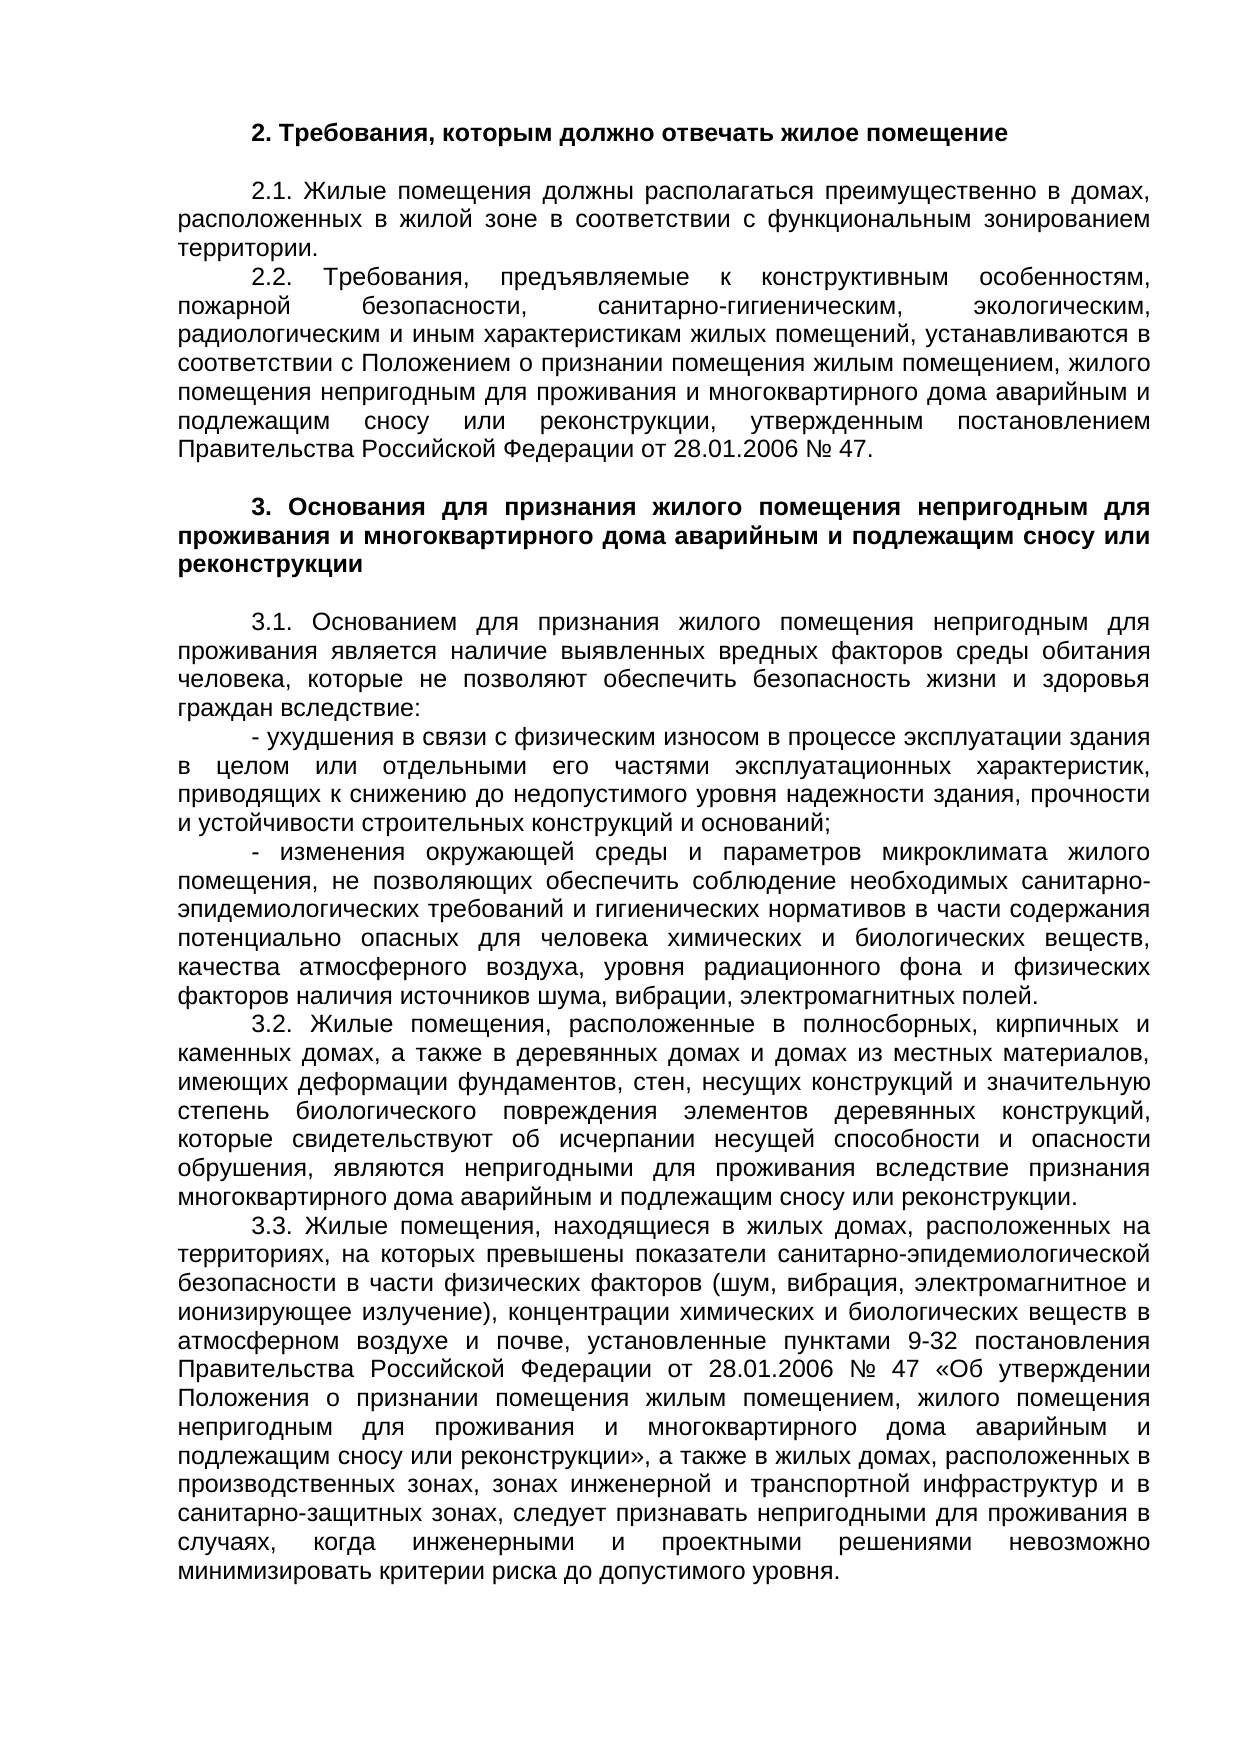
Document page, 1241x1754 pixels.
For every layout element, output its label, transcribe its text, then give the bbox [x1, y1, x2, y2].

text 3. Основания для признания жилого помещения непригодным для проживания и многоквартирного дома аварийным и подлежащим сносу или реконструкции [177, 492, 1152, 578]
text - ухудшения в связи с физическим износом в процессе эксплуатации здания в целом или отдельными его частями эксплуатационных характеристик, приводящих к снижению до недопустимого уровня надежности здания, прочности и устойчивости строительных конструкций и оснований; [177, 722, 1152, 837]
text 2. Требования, которым должно отвечать жилое помещение [177, 118, 1152, 147]
text 3.1. Основанием для признания жилого помещения непригодным для проживания является наличие выявленных вредных факторов среды обитания человека, которые не позволяют обеспечить безопасность жизни и здоровья граждан вследствие: [177, 607, 1152, 722]
text - изменения окружающей среды и параметров микроклимата жилого помещения, не позволяющих обеспечить соблюдение необходимых санитарно-эпидемиологических требований и гигиенических нормативов в части содержания потенциально опасных для человека химических и биологических веществ, качества атмосферного воздуха, уровня радиационного фона и физических факторов наличия источников шума, вибрации, электромагнитных полей. [177, 837, 1152, 1009]
text 3.3. Жилые помещения, находящиеся в жилых домах, расположенных на территориях, на которых превышены показатели санитарно-эпидемиологической безопасности в части физических факторов (шум, вибрация, электромагнитное и ионизирующее излучение), концентрации химических и биологических веществ в атмосферном воздухе и почве, установленные пунктами 9-32 постановления Правительства Российской Федерации от 28.01.2006 № 47 «Об утверждении Положения о признании помещения жилым помещением, жилого помещения непригодным для проживания и многоквартирного дома аварийным и подлежащим сносу или реконструкции», а также в жилых домах, расположенных в производственных зонах, зонах инженерной и транспортной инфраструктур и в санитарно-защитных зонах, следует признавать непригодными для проживания в случаях, когда инженерными и проектными решениями невозможно минимизировать критерии риска до допустимого уровня. [177, 1211, 1152, 1584]
text 2.1. Жилые помещения должны располагаться преимущественно в домах, расположенных в жилой зоне в соответствии с функциональным зонированием территории. [177, 176, 1152, 262]
text 2.2. Требования, предъявляемые к конструктивным особенностям, пожарной безопасности, санитарно-гигиеническим, экологическим, радиологическим и иным характеристикам жилых помещений, устанавливаются в соответствии с Положением о признании помещения жилым помещением, жилого помещения непригодным для проживания и многоквартирного дома аварийным и подлежащим сносу или реконструкции, утвержденным постановлением Правительства Российской Федерации от 28.01.2006 № 47. [177, 262, 1152, 463]
text 3.2. Жилые помещения, расположенные в полносборных, кирпичных и каменных домах, а также в деревянных домах и домах из местных материалов, имеющих деформации фундаментов, стен, несущих конструкций и значительную степень биологического повреждения элементов деревянных конструкций, которые свидетельствуют об исчерпании несущей способности и опасности обрушения, являются непригодными для проживания вследствие признания многоквартирного дома аварийным и подлежащим сносу или реконструкции. [177, 1009, 1152, 1211]
